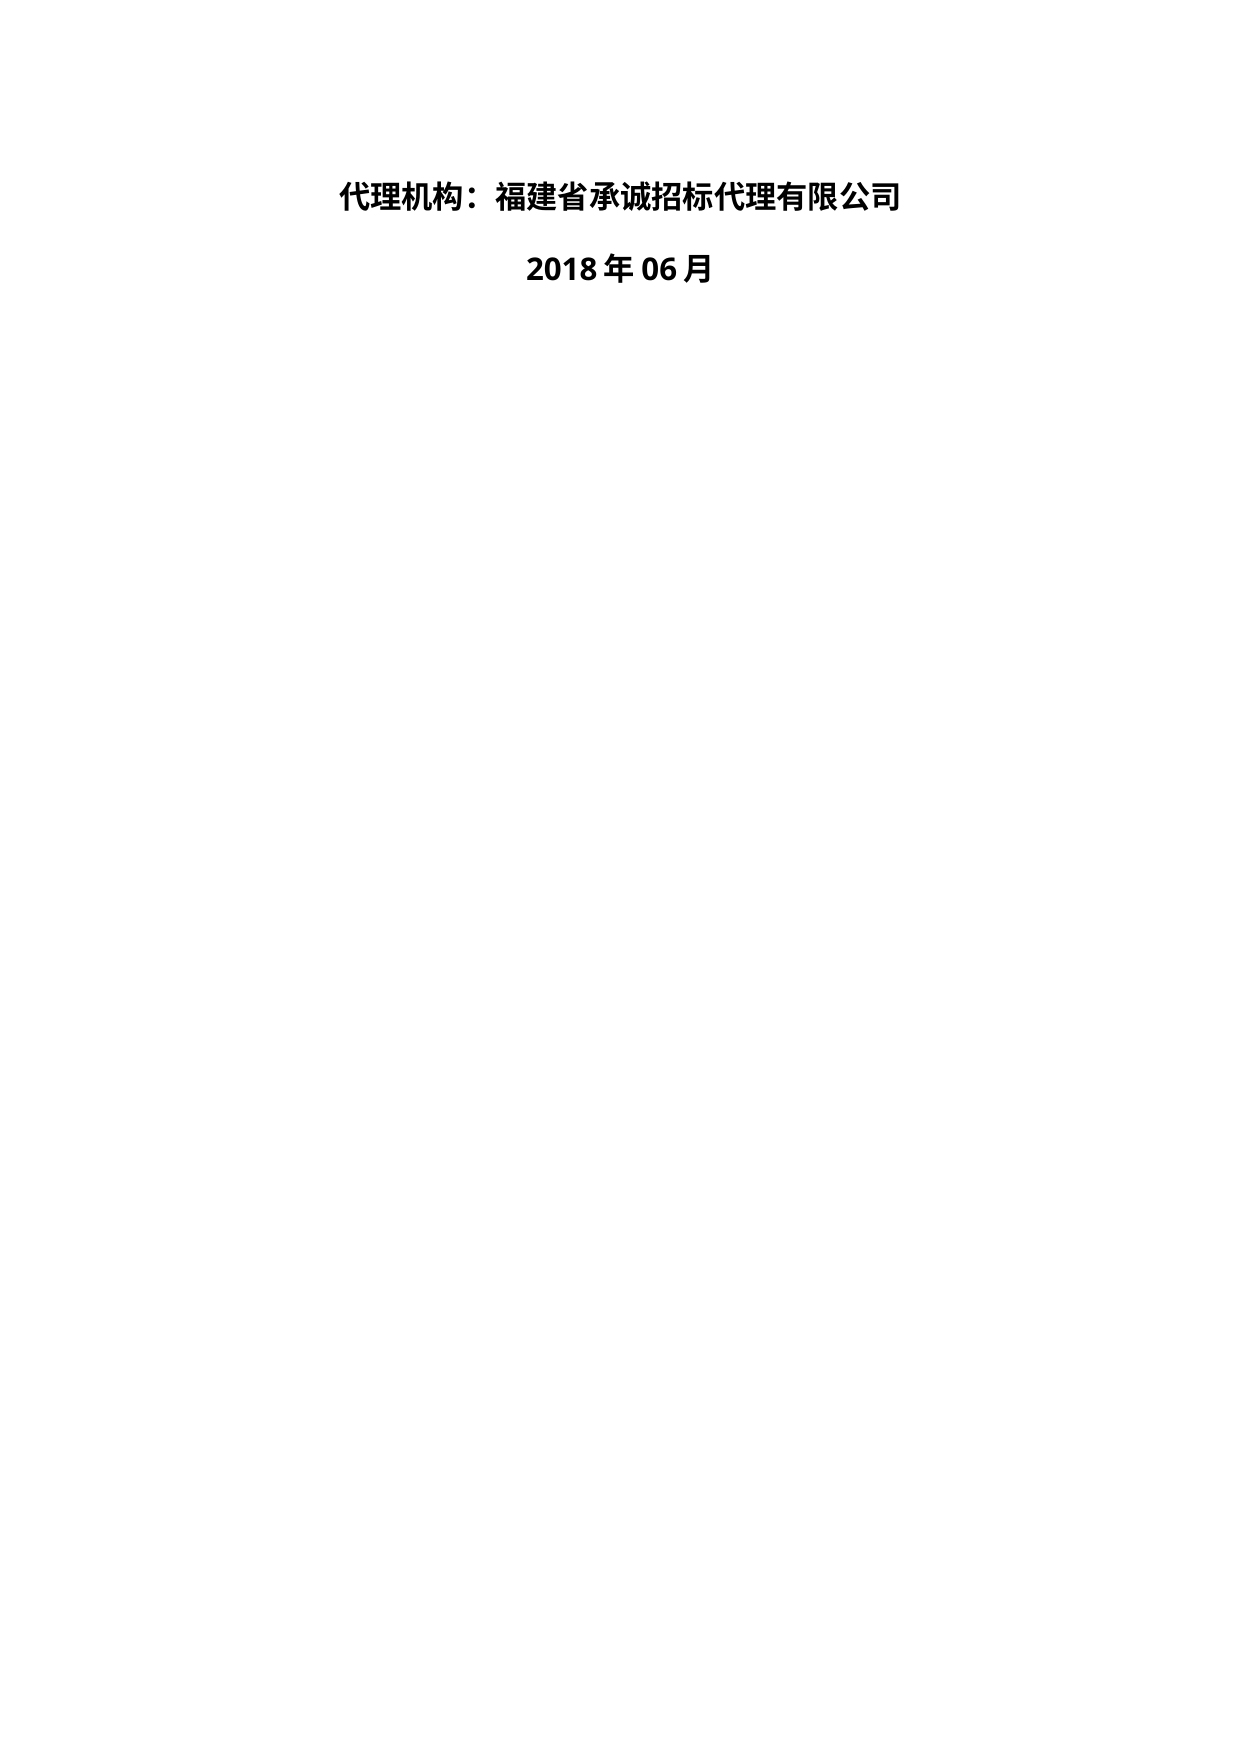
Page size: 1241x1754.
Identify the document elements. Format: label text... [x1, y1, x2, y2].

text 代理机构：福建省承诚招标代理有限公司 [153, 162, 1087, 227]
text 2018年06月 [153, 235, 1087, 300]
